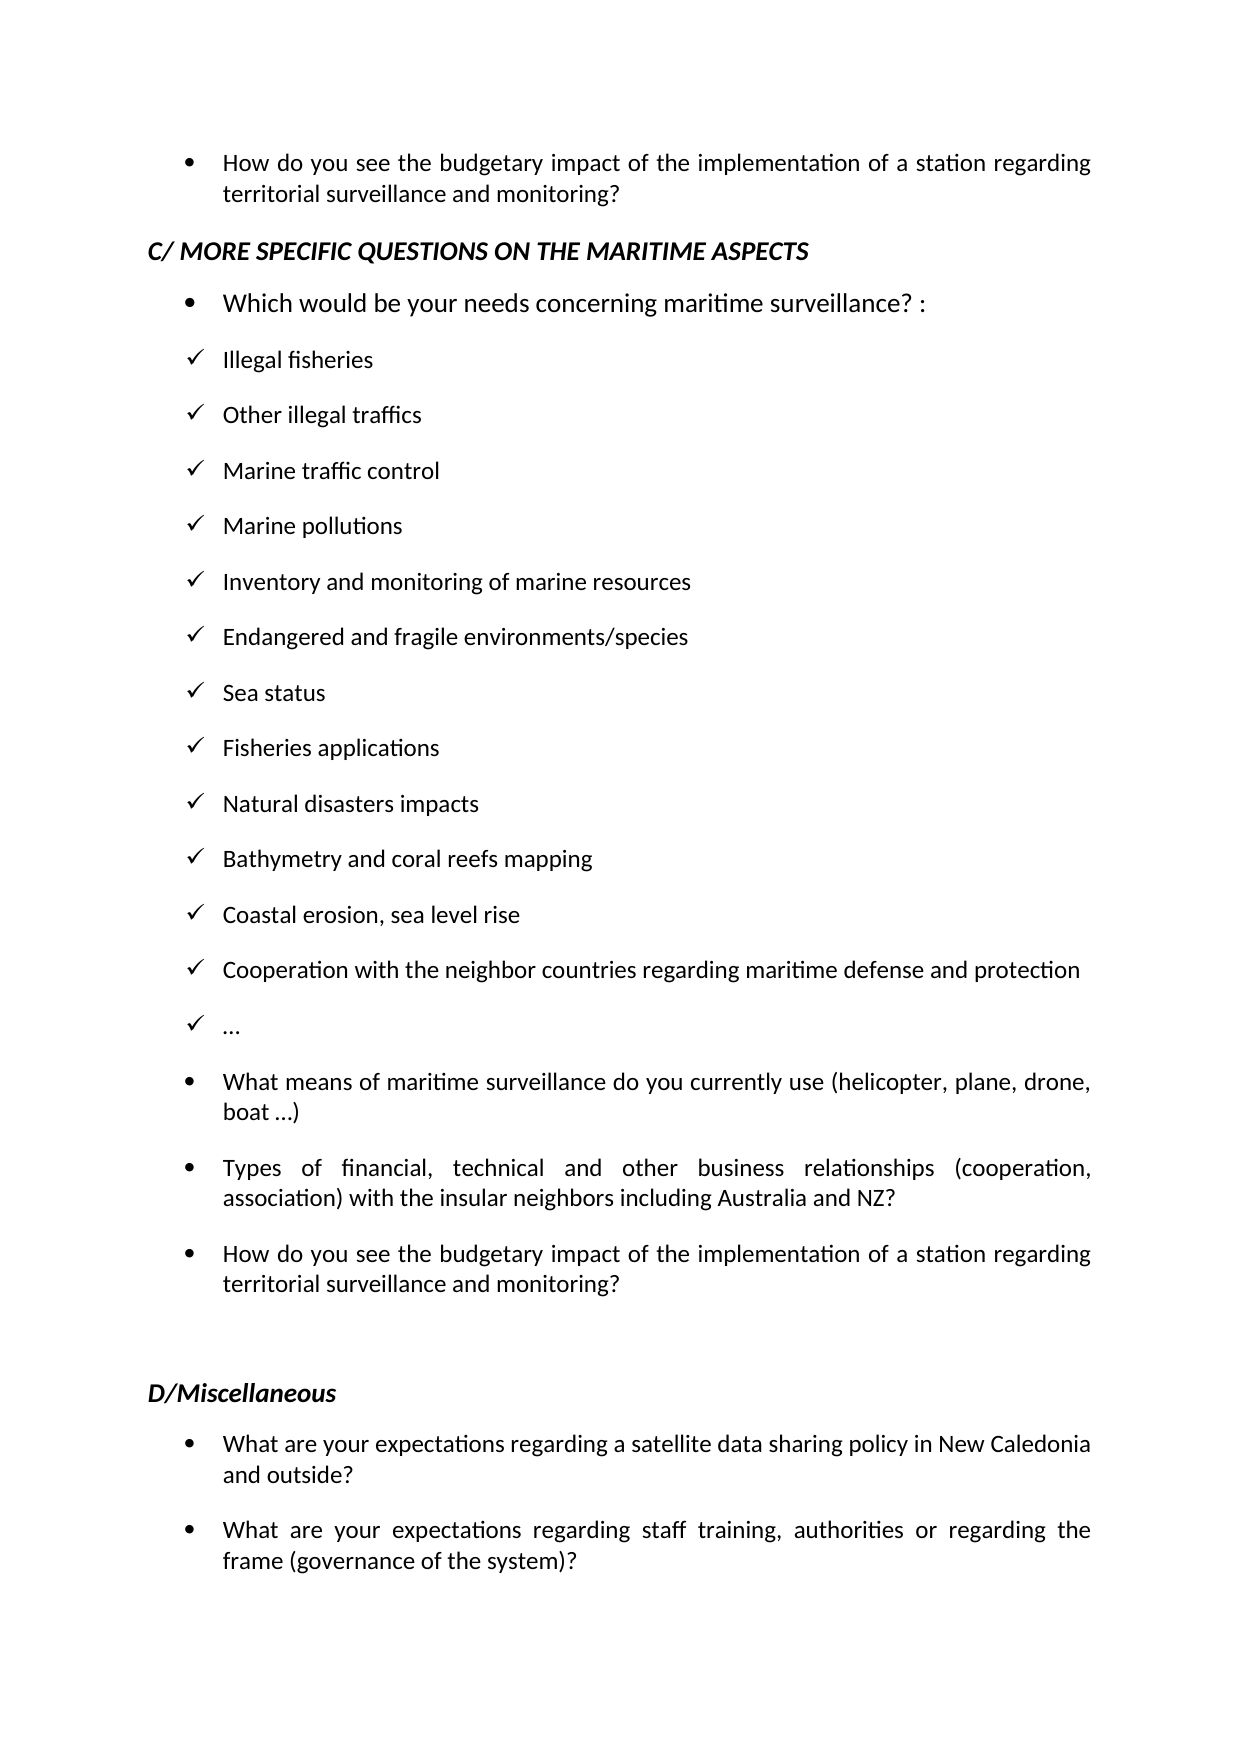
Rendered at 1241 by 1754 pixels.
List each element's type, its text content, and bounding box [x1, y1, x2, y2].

list Fisheries applications [185, 733, 1093, 763]
list What means of maritime surveillance do you currently use (helicopter, plane, drone, boat …) [185, 1066, 1093, 1127]
list Marine pollutions [185, 511, 1093, 541]
text D/Miscellaneous [148, 1376, 1093, 1409]
list How do you see the budgetary impact of the implementation of a station regarding territorial surveillance and monitoring? [185, 148, 1093, 209]
list What are your expectations regarding a satellite data sharing policy in New Caledonia and outside? [185, 1428, 1093, 1489]
list How do you see the budgetary impact of the implementation of a station regarding territorial surveillance and monitoring? [185, 1238, 1093, 1299]
list … [185, 1010, 1093, 1041]
list Endangered and fragile environments/species [185, 622, 1093, 652]
list What are your expectations regarding staff training, authorities or regarding the frame (governance of the system)? [185, 1514, 1093, 1576]
list Coastal erosion, sea level rise [185, 899, 1093, 930]
list Other illegal traffics [185, 399, 1093, 430]
list Marine traffic control [185, 455, 1093, 486]
list Bathymetry and coral reefs mapping [185, 844, 1093, 874]
list Inventory and monitoring of marine resources [185, 566, 1093, 597]
text C/ MORE SPECIFIC QUESTIONS ON THE MARITIME ASPECTS [148, 234, 1093, 267]
list Types of financial, technical and other business relationships (cooperation, association) with the insular neighbors including Australia and NZ? [185, 1152, 1093, 1213]
list Cooperation with the neighbor countries regarding maritime defense and protection [185, 955, 1093, 985]
list Sea status [185, 677, 1093, 708]
list Which would be your needs concerning maritime surveillance? : [185, 286, 1093, 319]
list Illegal fisheries [185, 344, 1093, 374]
list Natural disasters impacts [185, 788, 1093, 819]
